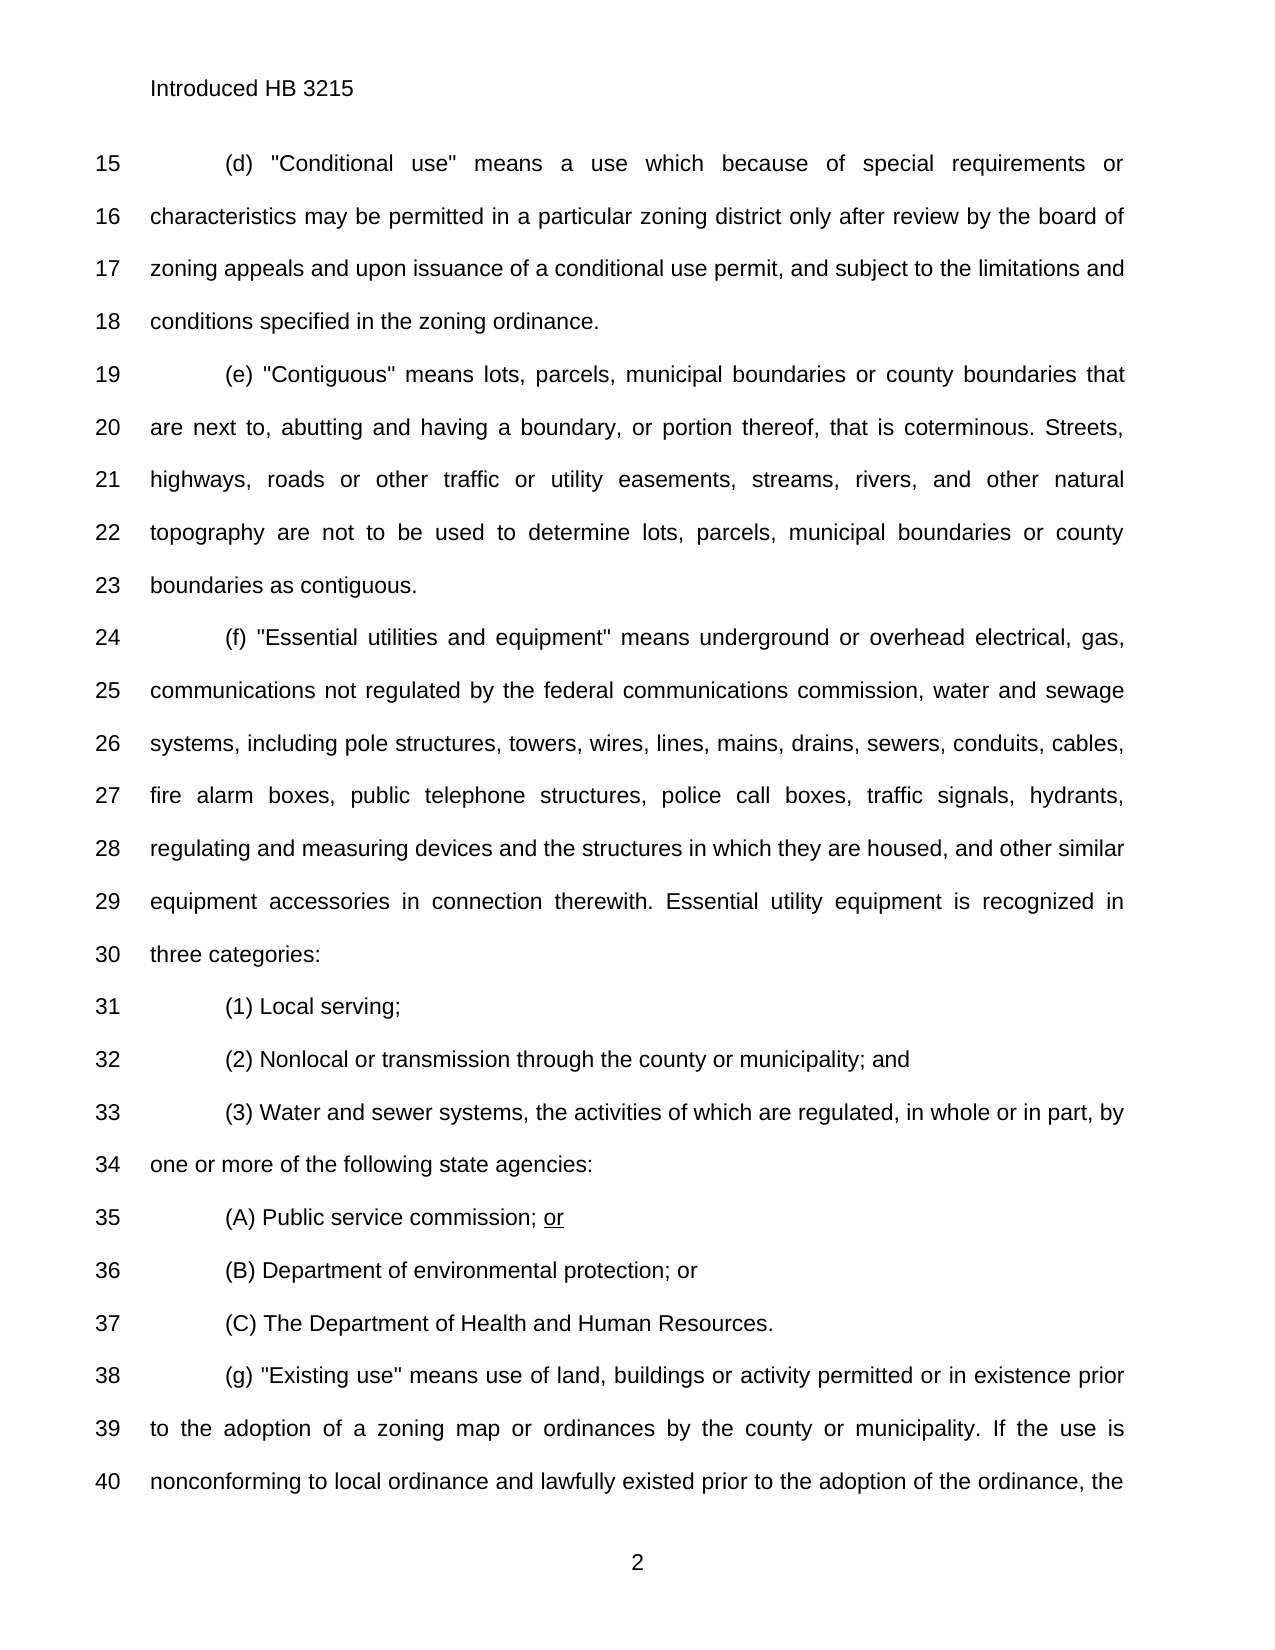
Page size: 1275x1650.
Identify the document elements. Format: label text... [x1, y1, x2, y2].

text (2) Nonlocal or transmission through the county or municipality; and [150, 1046, 1125, 1072]
text (A) Public service commission; or [150, 1204, 1125, 1231]
text (3) Water and sewer systems, the activities of which are regulated, in whole or in part, by one or more of the following state agencies: [150, 1099, 1125, 1178]
text (1) Local serving; [150, 993, 1125, 1020]
text (C) The Department of Health and Human Resources. [150, 1309, 1125, 1336]
text (f) Essential utilities and equipment means underground or overhead electrical, gas, communications not regulated by the federal communications commission, water and sewage systems, including pole structures, towers, wires, lines, mains, drains, sewers, conduits, cables, fire alarm boxes, public telephone structures, police call boxes, traffic signals, hydrants, regulating and measuring devices and the structures in which they are housed, and other similar equipment accessories in connection therewith. Essential utility equipment is recognized in three categories: [150, 624, 1125, 967]
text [150, 1362, 1125, 1494]
text (e) Contiguous means lots, parcels, municipal boundaries or county boundaries that are next to, abutting and having a boundary, or portion thereof, that is coterminous. Streets, highways, roads or other traffic or utility easements, streams, rivers, and other natural topography are not to be used to determine lots, parcels, municipal boundaries or county boundaries as contiguous. [150, 361, 1125, 598]
text (d) Conditional use means a use which because of special requirements or characteristics may be permitted in a particular zoning district only after review by the board of zoning appeals and upon issuance of a conditional use permit, and subject to the limitations and conditions specified in the zoning ordinance. [150, 150, 1125, 334]
text (B) Department of environmental protection; or [150, 1257, 1125, 1283]
